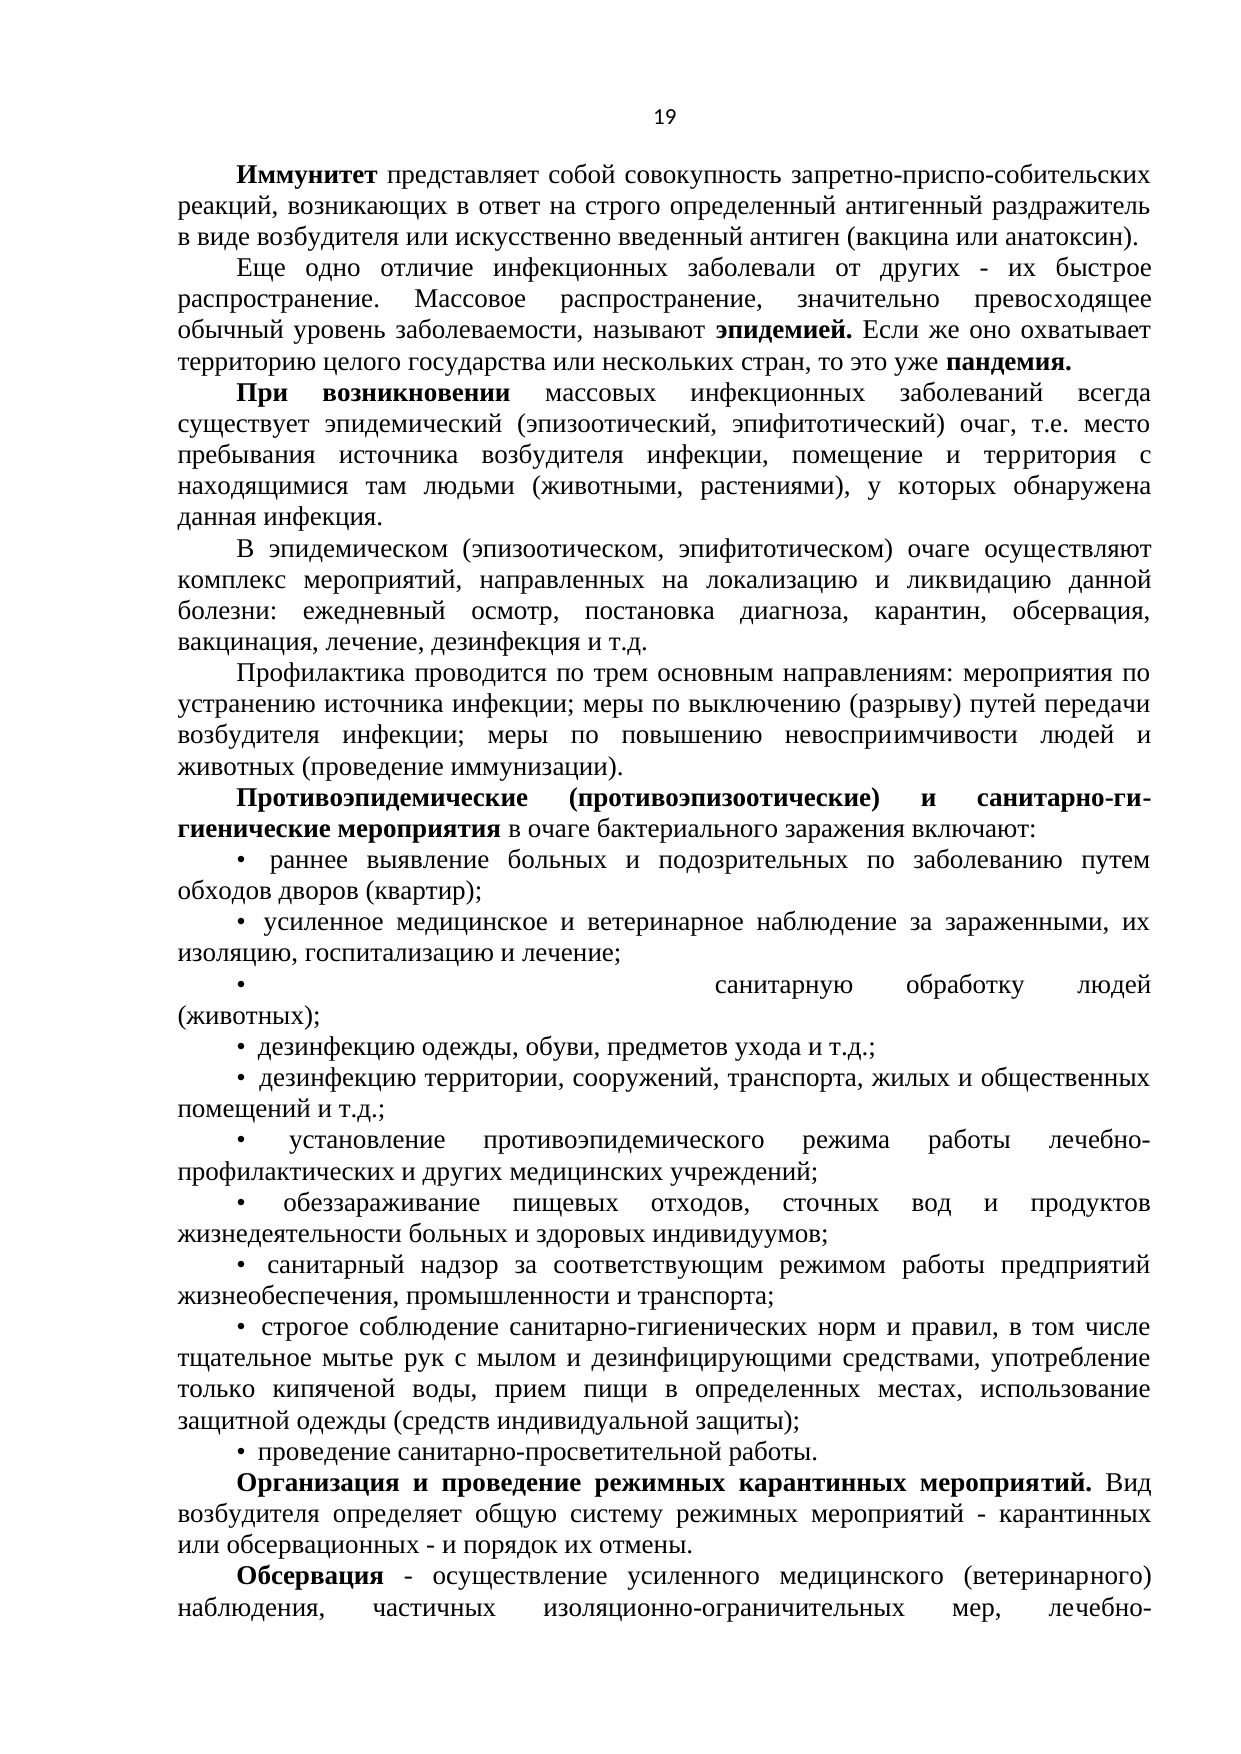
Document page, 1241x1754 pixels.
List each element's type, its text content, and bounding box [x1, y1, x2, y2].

list обеззараживание пищевых отходов, сточных вод и продуктов жизнедеятельности больных и здоровых индивидуумов; [177, 1186, 1152, 1248]
list дезинфекцию территории, сооружений, транспорта, жилых и общественных помещений и т.д.; [177, 1061, 1152, 1123]
text Организация и проведение режимных карантинных мероприятий. Вид возбудителя определяет общую систему режимных мероприятий - карантинных или обсервационных - и порядок их отмены. [177, 1466, 1152, 1559]
text При возникновении массовых инфекционных заболеваний всегда существует эпидемический (эпизоотический, эпифитотический) очаг, т.е. место пребывания источника возбудителя инфекции, помещение и территория с находящимися там людьми (животными, растениями), у которых обнаружена данная инфекция. [177, 376, 1152, 532]
list усиленное медицинское и ветеринарное наблюдение за зараженными, их изоляцию, госпитализацию и лечение; [177, 905, 1152, 968]
text Противоэпидемические (противоэпизоотические) и санитарно-гигиенические мероприятия в очаге бактериального заражения включают: [177, 781, 1152, 843]
list дезинфекцию одежды, обуви, предметов ухода и т.д.; [177, 1030, 1152, 1061]
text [177, 1559, 1152, 1622]
text Еще одно отличие инфекционных заболевали от других - их быстрое распространение. Массовое распространение, значительно превосходящее обычный уровень заболеваемости, называют эпидемией. Если же оно охватывает территорию целого государства или нескольких стран, то это уже пандемия. [177, 251, 1152, 376]
text В эпидемическом (эпизоотическом, эпифитотическом) очаге осуществляют комплекс мероприятий, направленных на локализацию и ликвидацию данной болезни: ежедневный осмотр, постановка диагноза, карантин, обсервация, вакцинация, лечение, дезинфекция и т.д. [177, 532, 1152, 656]
list строгое соблюдение санитарно-гигиенических норм и правил, в том числе тщательное мытье рук с мылом и дезинфицирующими средствами, употребление только кипяченой воды, прием пищи в определенных местах, использование защитной одежды (средств индивидуальной защиты); [177, 1310, 1152, 1435]
list санитарную обработку людей (животных); [177, 968, 1152, 1030]
list установление противоэпидемического режима работы лечебно-профилактических и других медицинских учреждений; [177, 1123, 1152, 1186]
list проведение санитарно-просветительной работы. [177, 1435, 1152, 1466]
text Иммунитет представляет собой совокупность запретно-приспо-собительских реакций, возникающих в ответ на строго определенный антигенный раздражитель в виде возбудителя или искусственно введенный антиген (вакцина или анатоксин). [177, 158, 1152, 251]
list санитарный надзор за соответствующим режимом работы предприятий жизнеобеспечения, промышленности и транспорта; [177, 1248, 1152, 1310]
list раннее выявление больных и подозрительных по заболеванию путем обходов дворов (квартир); [177, 843, 1152, 905]
text Профилактика проводится по трем основным направлениям: мероприятия по устранению источника инфекции; меры по выключению (разрыву) путей передачи возбудителя инфекции; меры по повышению невосприимчивости людей и животных (проведение иммунизации). [177, 656, 1152, 781]
